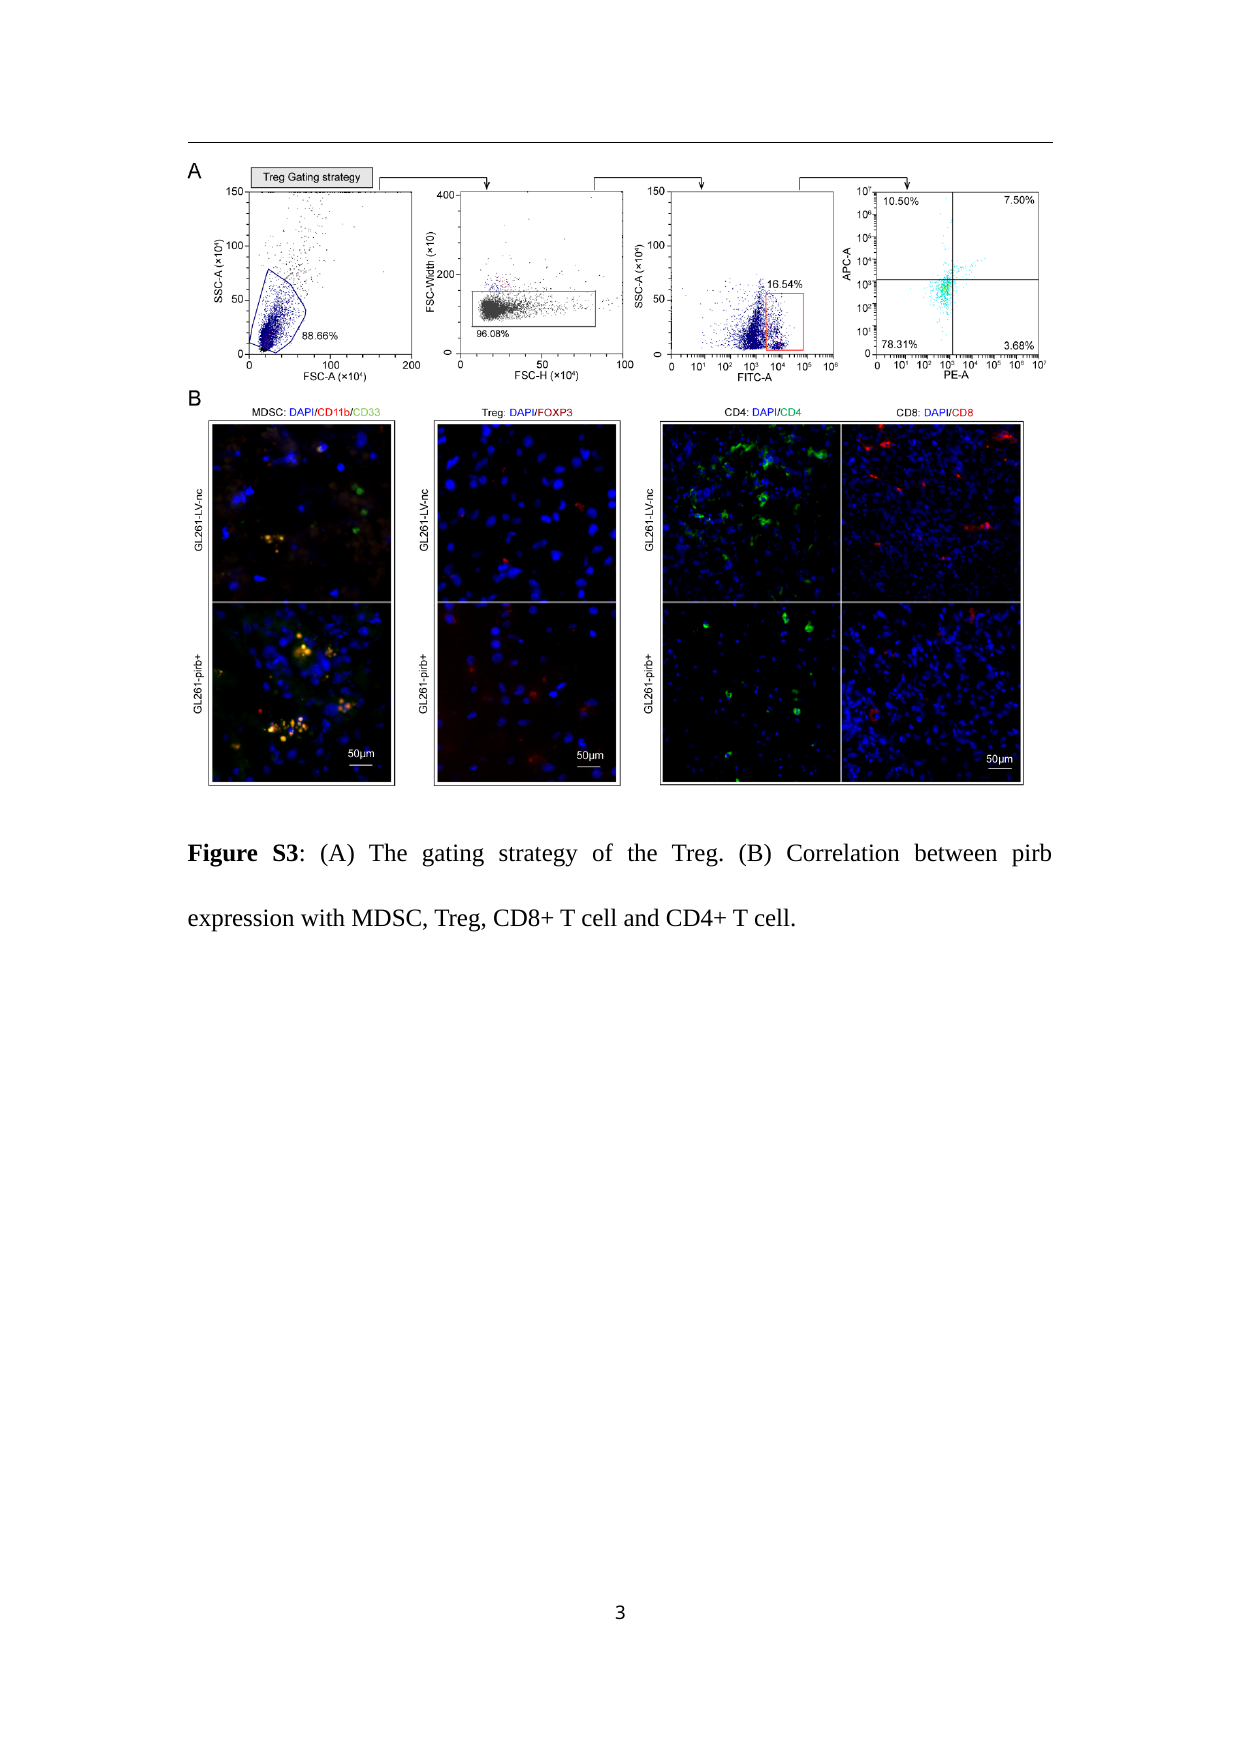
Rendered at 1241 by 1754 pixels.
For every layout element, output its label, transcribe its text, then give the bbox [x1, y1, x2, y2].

picture [187, 159, 1047, 786]
text Figure S3: (A) The gating strategy of the Treg. (B) Correlation between pirb expression with MDSC, Treg, CD8+ T cell and CD4+ T cell. [187, 836, 1053, 934]
